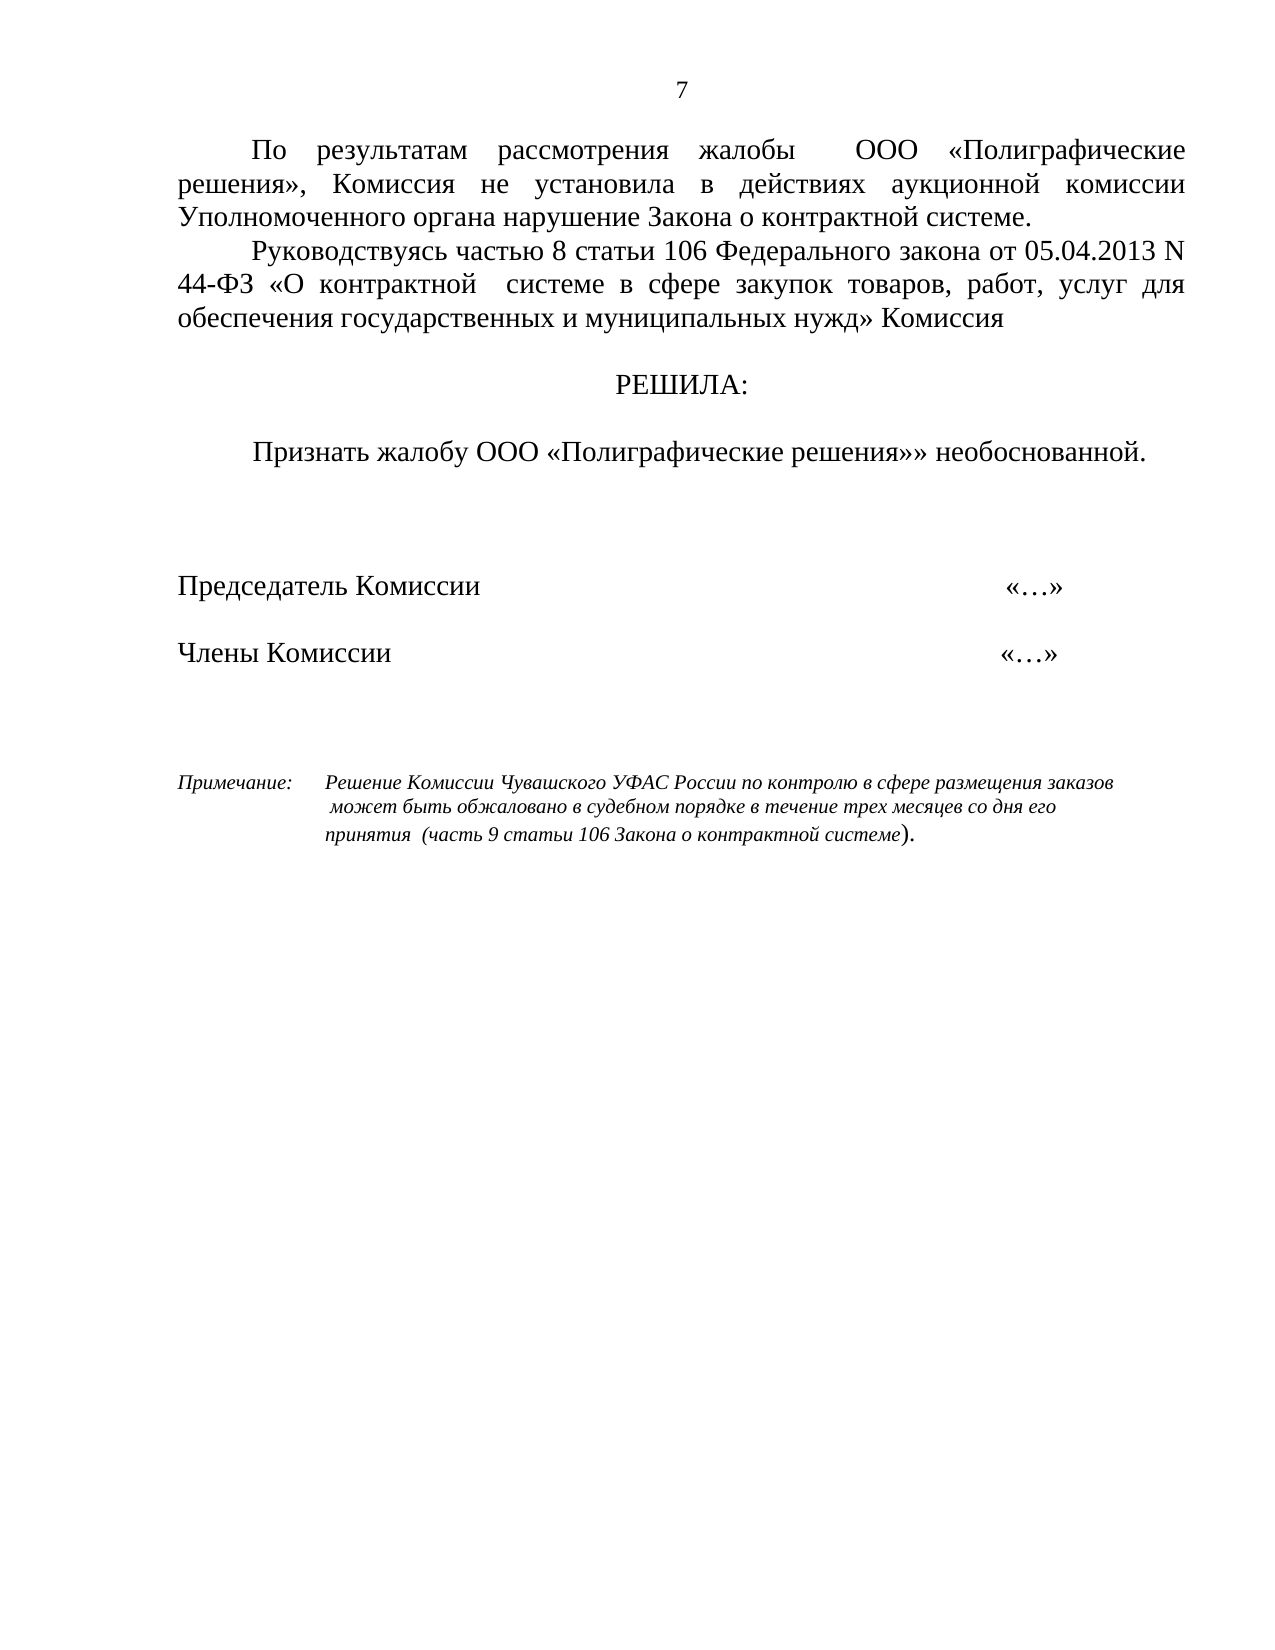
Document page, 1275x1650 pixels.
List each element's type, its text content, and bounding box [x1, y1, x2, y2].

text Члены Комиссии «…» [177, 636, 1186, 669]
text принятия (часть 9 статьи 106 Закона о контрактной системе). [177, 818, 1186, 847]
text Признать жалобу ООО «Полиграфические решения»» необоснованной. [177, 434, 1186, 468]
text По результатам рассмотрения жалобы ООО «Полиграфические решения», Комиссия не установила в действиях аукционной комиссии Уполномоченного органа нарушение Закона о контрактной системе. [177, 132, 1186, 233]
text Председатель Комиссии «…» [177, 568, 1186, 602]
text Примечание: Решение Комиссии Чувашского УФАС России по контролю в сфере размещения заказов [177, 770, 1186, 794]
text РЕШИЛА: [177, 367, 1186, 401]
text может быть обжаловано в судебном порядке в течение трех месяцев со дня его [177, 794, 1186, 818]
text Руководствуясь частью 8 статьи 106 Федерального закона от 05.04.2013 N 44-ФЗ «О контрактной системе в сфере закупок товаров, работ, услуг для обеспечения государственных и муниципальных нужд» Комиссия [177, 233, 1186, 334]
